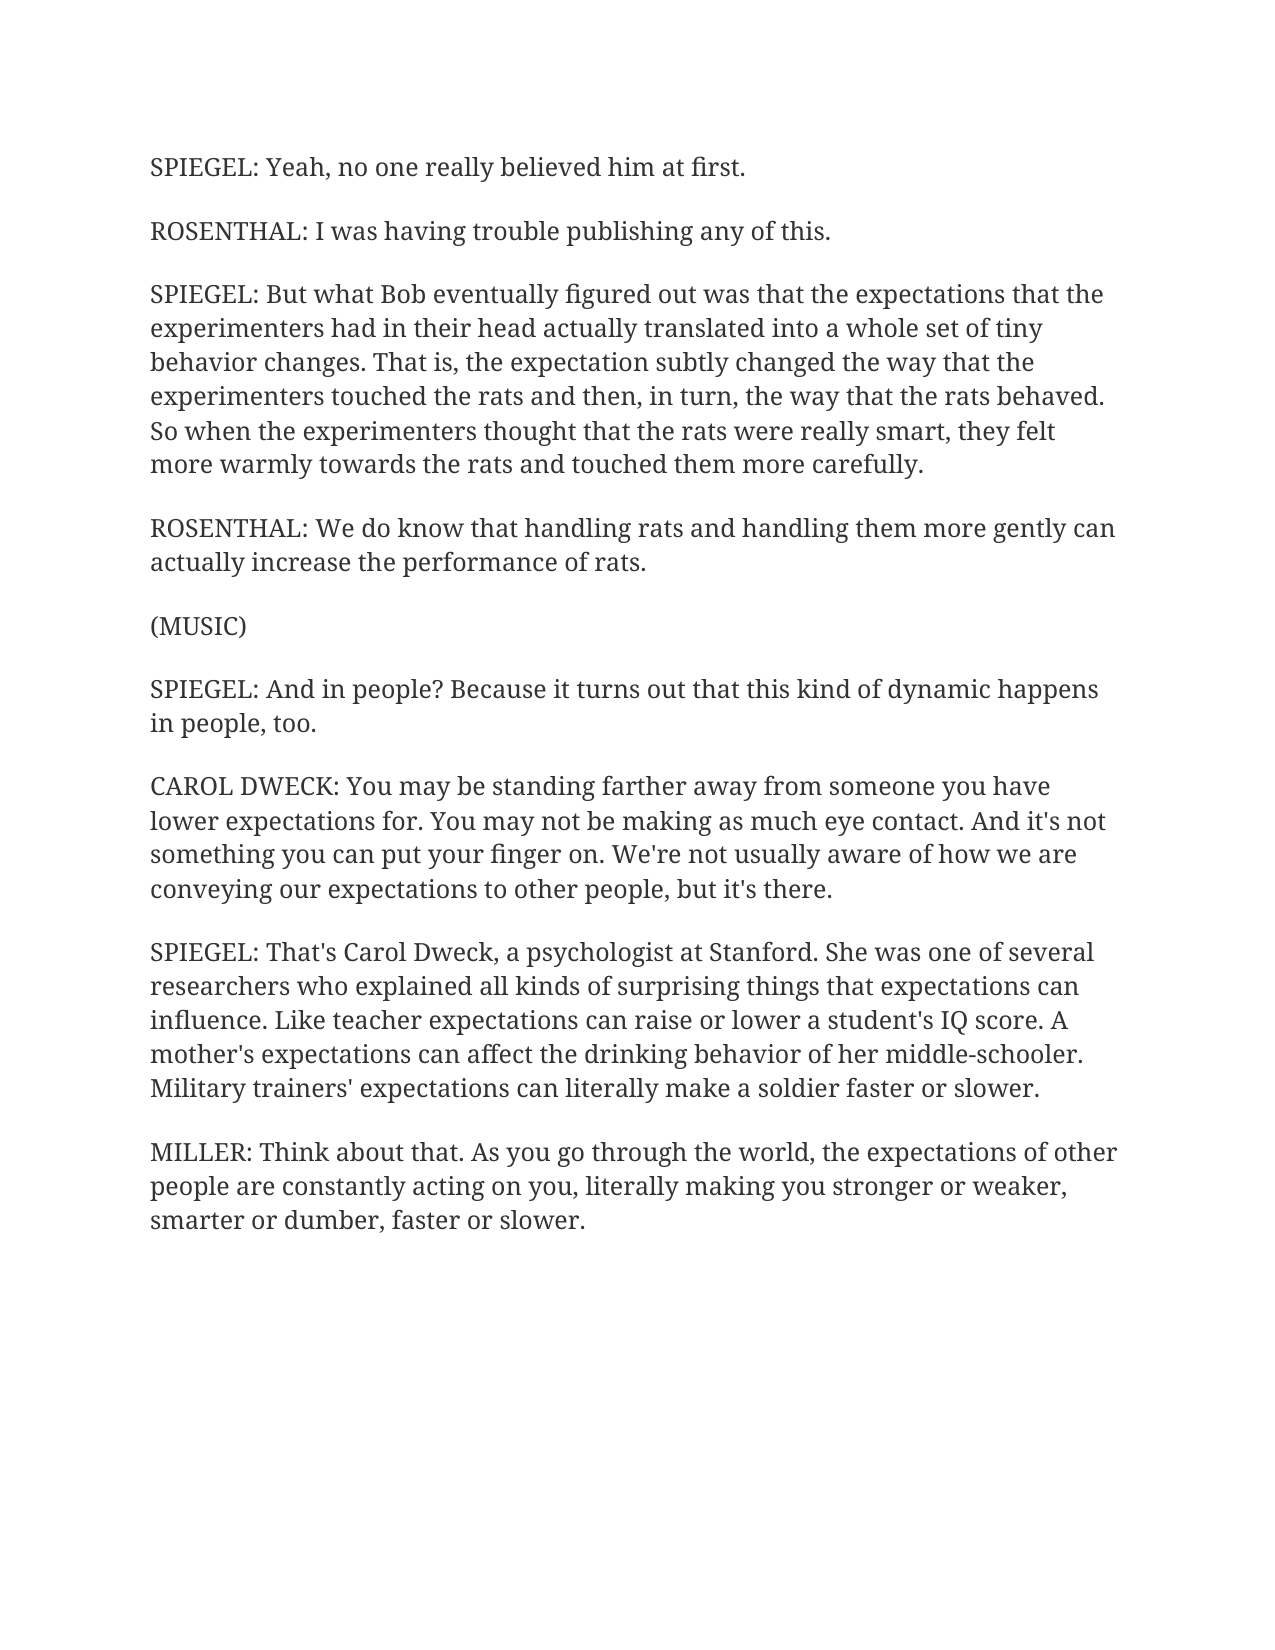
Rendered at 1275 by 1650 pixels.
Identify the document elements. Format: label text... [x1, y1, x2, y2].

text ROSENTHAL: I was having trouble publishing any of this. [150, 213, 1125, 247]
text SPIEGEL: But what Bob eventually figured out was that the expectations that the experimenters had in their head actually translated into a whole set of tiny behavior changes. That is, the expectation subtly changed the way that the experimenters touched the rats and then, in turn, the way that the rats behaved. So when the experimenters thought that the rats were really smart, they felt more warmly towards the rats and touched them more carefully. [150, 277, 1125, 481]
text MILLER: Think about that. As you go through the world, the expectations of other people are constantly acting on you, literally making you stronger or weaker, smarter or dumber, faster or slower. [150, 1134, 1125, 1237]
text CAROL DWECK: You may be standing farther away from someone you have lower expectations for. You may not be making as much eye contact. And it's not something you can put your finger on. We're not usually aware of how we are conveying our expectations to other people, but it's there. [150, 769, 1125, 905]
text SPIEGEL: Yeah, no one really believed him at first. [150, 150, 1125, 184]
text (MUSIC) [150, 608, 1125, 642]
text SPIEGEL: And in people? Because it turns out that this kind of dynamic happens in people, too. [150, 672, 1125, 740]
text SPIEGEL: That's Carol Dweck, a psychologist at Stanford. She was one of several researchers who explained all kinds of surprising things that expectations can influence. Like teacher expectations can raise or lower a student's IQ score. A mother's expectations can affect the drinking behavior of her middle-schooler. Military trainers' expectations can literally make a soldier faster or slower. [150, 935, 1125, 1105]
text ROSENTHAL: We do know that handling rats and handling them more gently can actually increase the performance of rats. [150, 511, 1125, 579]
